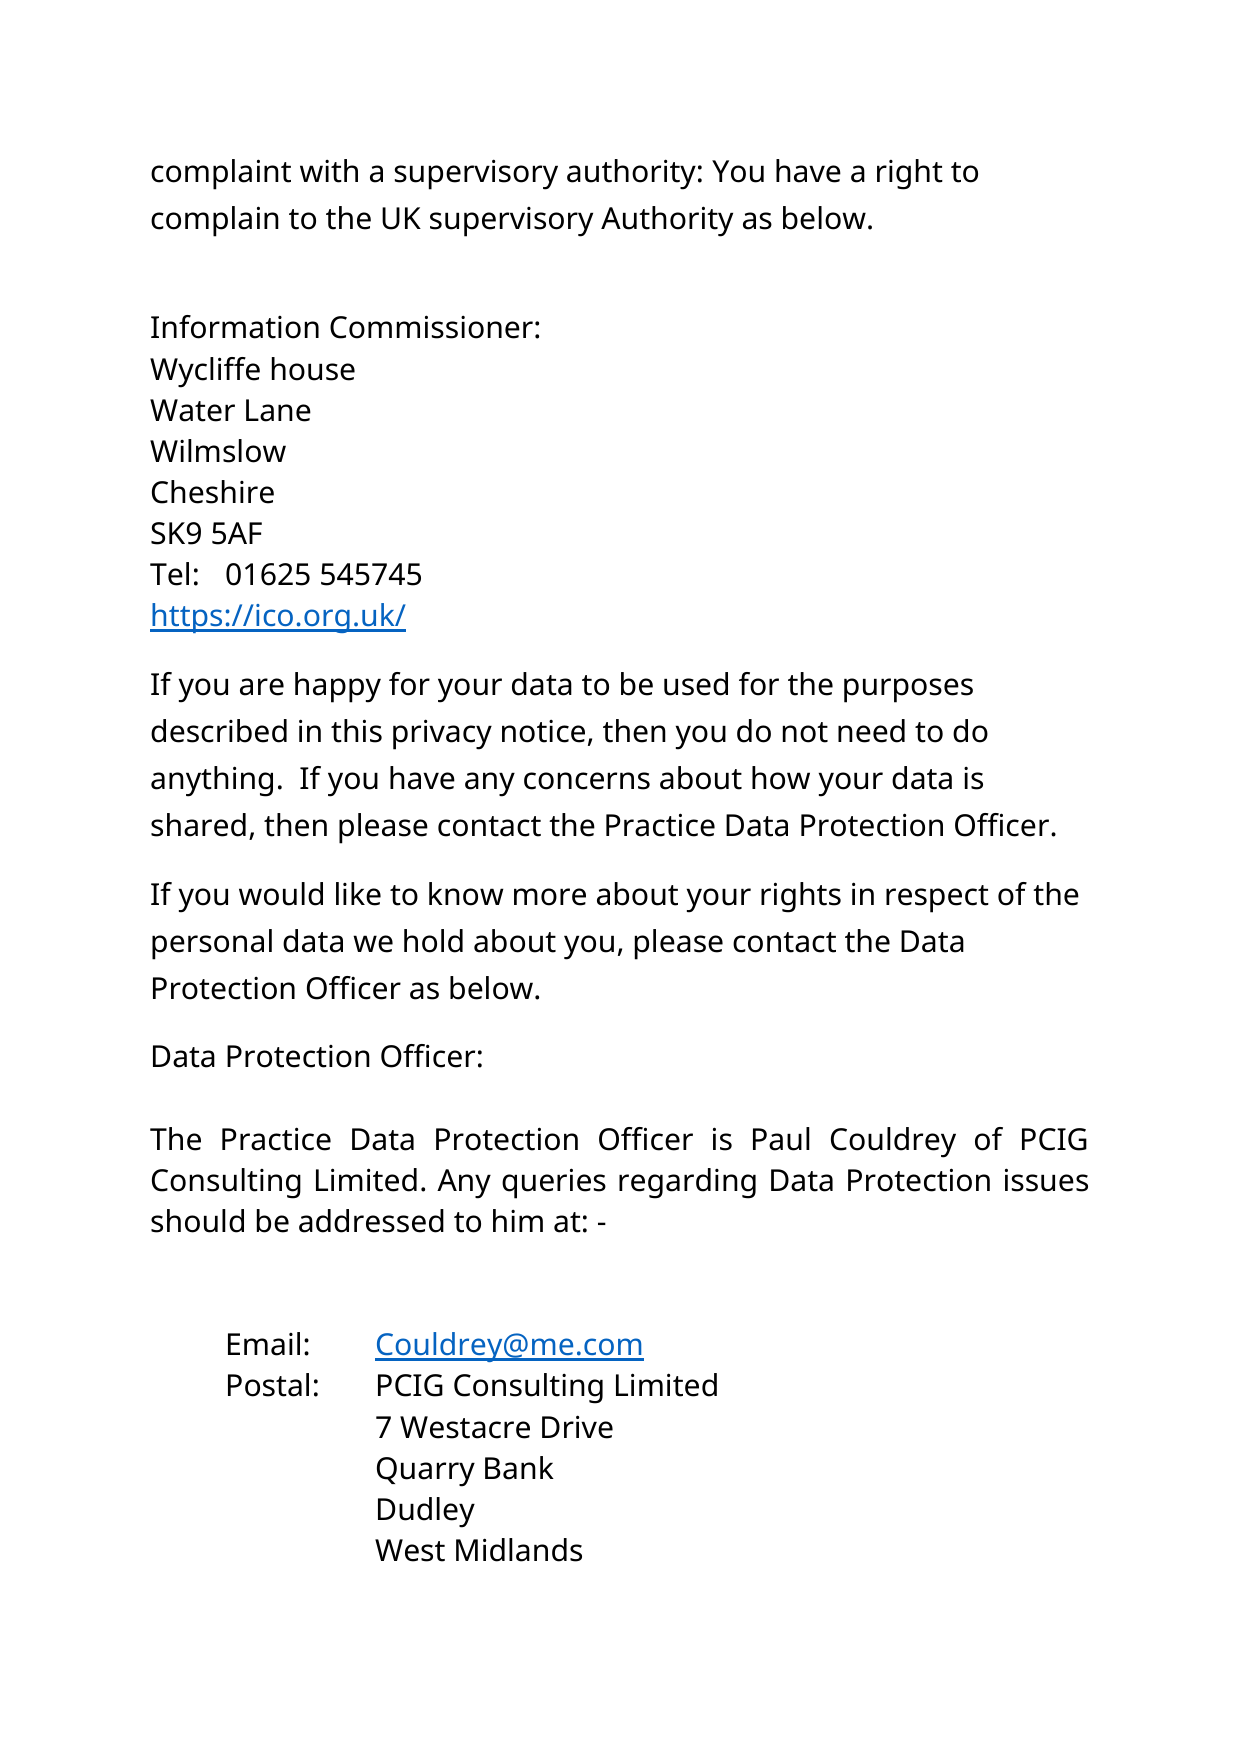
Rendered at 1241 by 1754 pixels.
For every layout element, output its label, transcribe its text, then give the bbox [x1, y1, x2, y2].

text Dudley [150, 1488, 1090, 1529]
text The Practice Data Protection Officer is Paul Couldrey of PCIG Consulting Limited. Any queries regarding Data Protection issues should be addressed to him at: - [150, 1118, 1090, 1241]
text 7 Westacre Drive [150, 1406, 1090, 1447]
text Water Lane [150, 389, 1090, 430]
text Email: Couldrey@me.com [150, 1323, 1090, 1364]
text Tel: 01625 545745 [150, 553, 1090, 594]
text Postal: PCIG Consulting Limited [150, 1364, 1090, 1406]
text Quarry Bank [150, 1447, 1090, 1488]
text SK9 5AF [150, 512, 1090, 553]
text West Midlands [150, 1529, 1090, 1570]
text Wilmslow [150, 430, 1090, 471]
text If you would like to know more about your rights in respect of the personal data we hold about you, please contact the Data Protection Officer as below. [150, 873, 1090, 1008]
text Cheshire [150, 471, 1090, 512]
text https://ico.org.uk/ [150, 594, 1090, 636]
text Data Protection Officer: [150, 1035, 1090, 1077]
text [150, 150, 1090, 238]
text If you are happy for your data to be used for the purposes described in this privacy notice, then you do not need to do anything. If you have any concerns about how your data is shared, then please contact the Practice Data Protection Officer. [150, 663, 1090, 846]
text Information Commissioner: [150, 307, 1090, 348]
text Wycliffe house [150, 348, 1090, 389]
